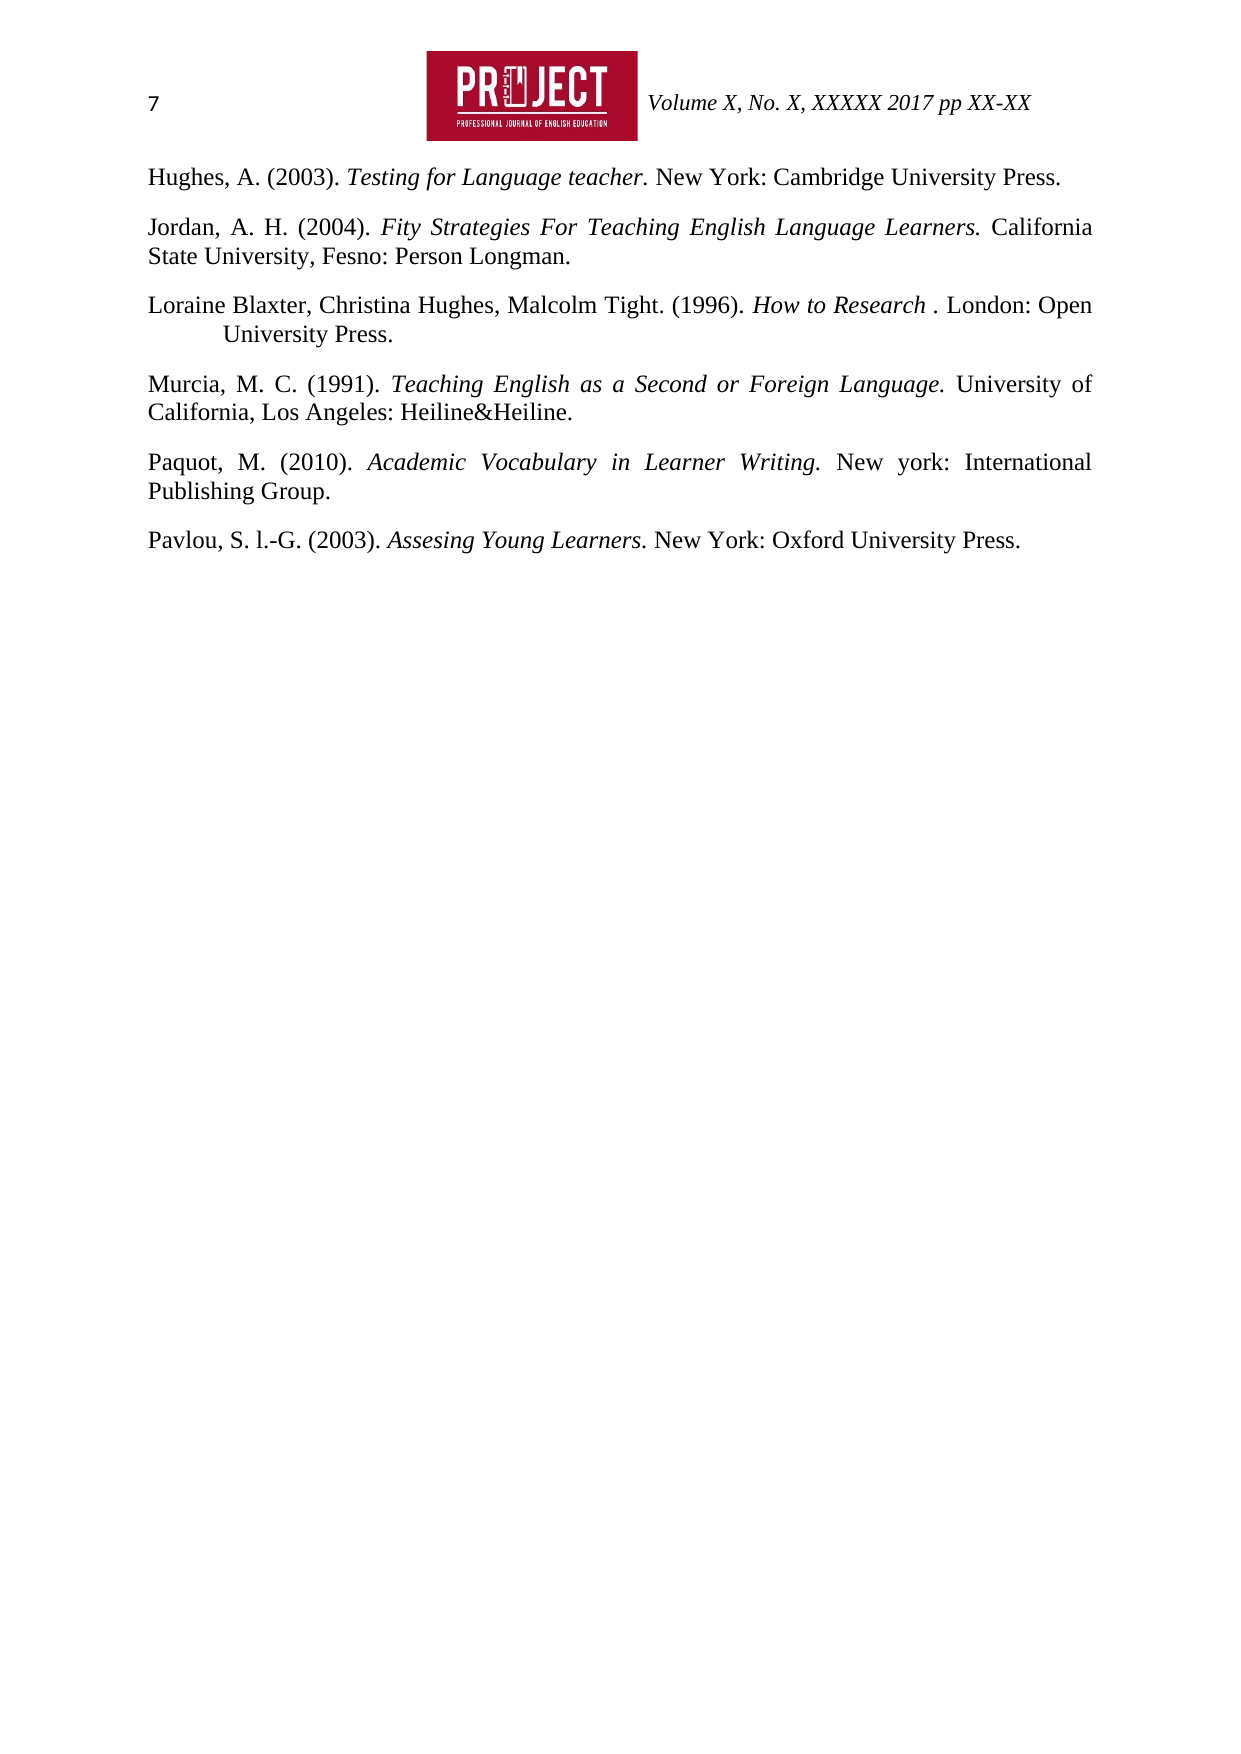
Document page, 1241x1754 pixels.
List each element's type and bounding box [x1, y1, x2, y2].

picture [426, 51, 638, 141]
